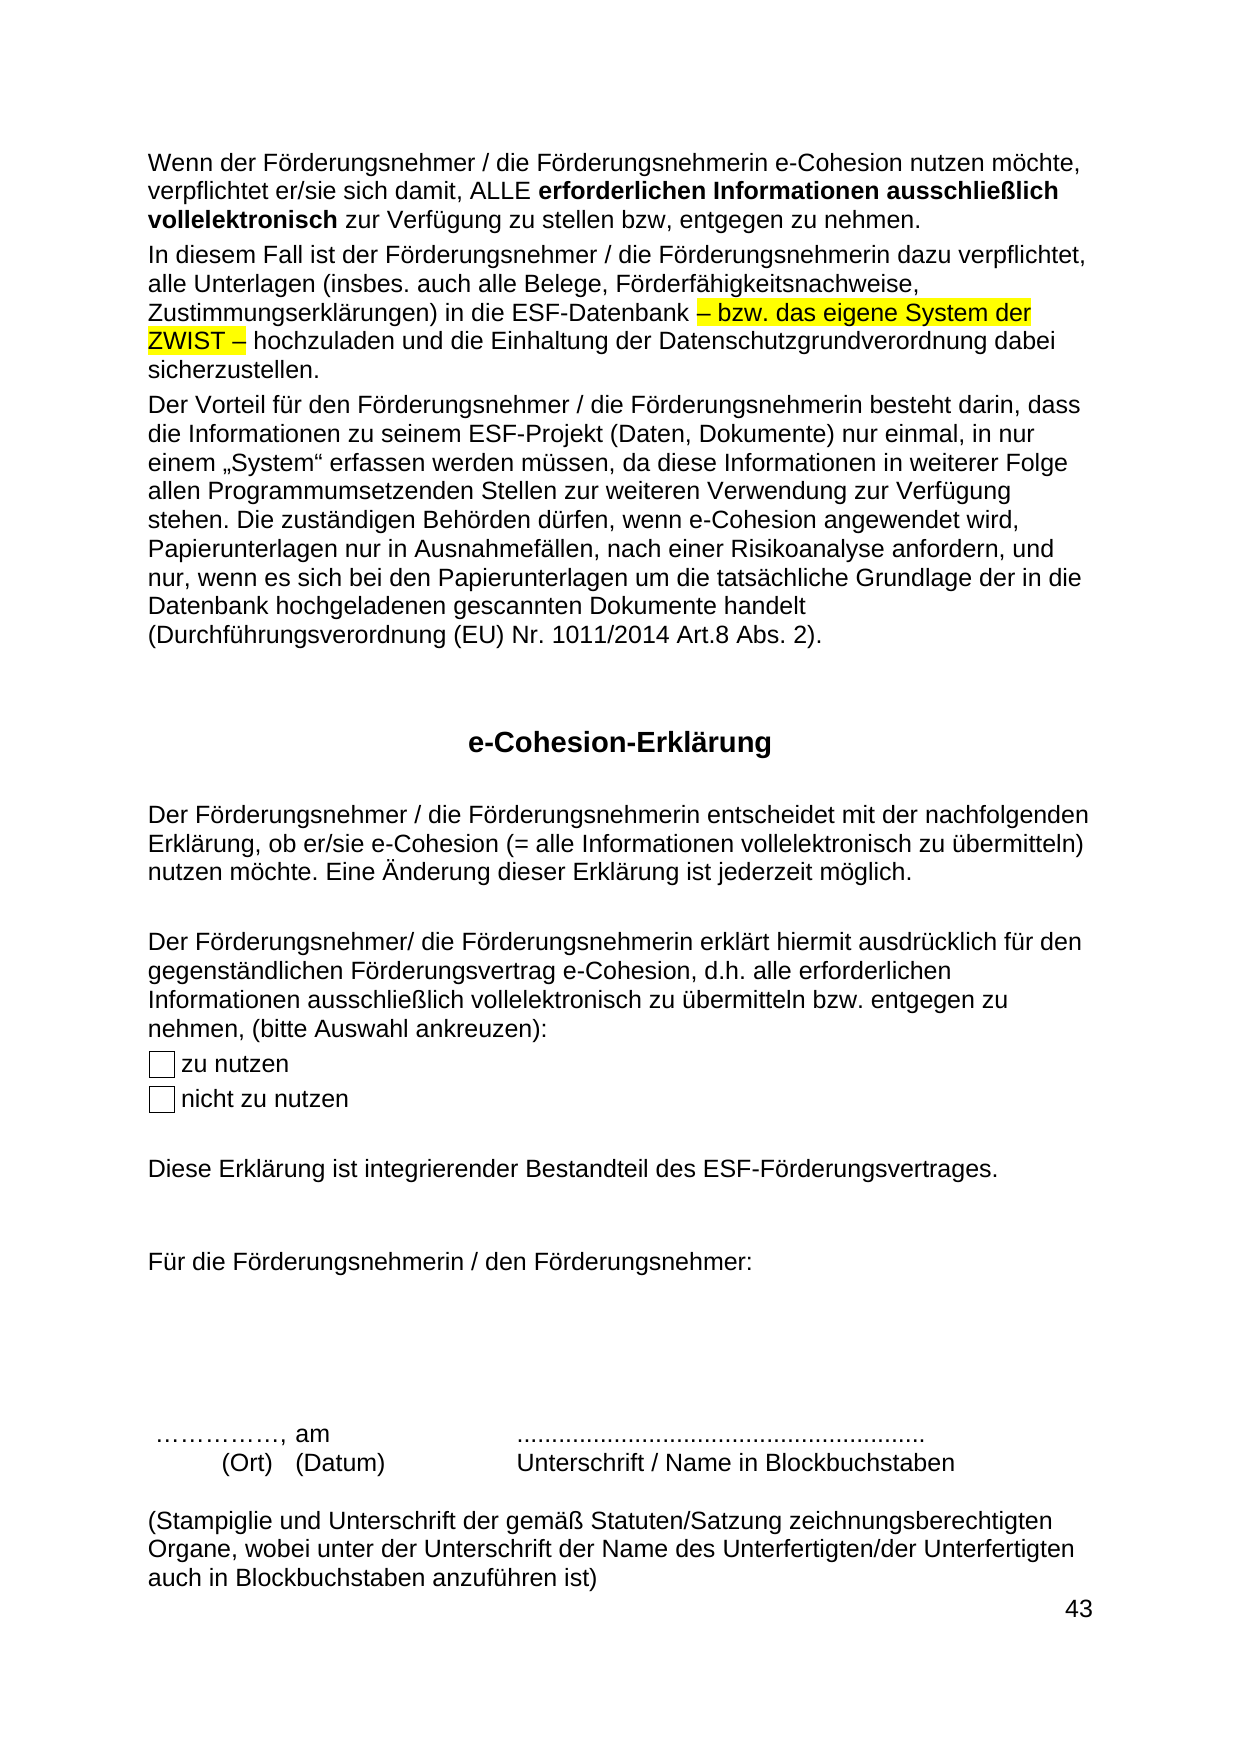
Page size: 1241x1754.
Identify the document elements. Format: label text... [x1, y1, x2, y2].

text e-Cohesion-Erklärung [148, 725, 1093, 759]
text Der Förderungsnehmer / die Förderungsnehmerin entscheidet mit der nachfolgenden Erklärung, ob er/sie e-Cohesion (= alle Informationen vollelektronisch zu übermitteln) nutzen möchte. Eine Änderung dieser Erklärung ist jederzeit möglich. [148, 800, 1093, 886]
text ……………, am ........................................................... [148, 1419, 1093, 1448]
text (Ort) (Datum) Unterschrift / Name in Blockbuchstaben [148, 1448, 1093, 1477]
text In diesem Fall ist der Förderungsnehmer / die Förderungsnehmerin dazu verpflichtet, alle Unterlagen (insbes. auch alle Belege, Förderfähigkeitsnachweise, Zustimmungserklärungen) in die ESF-Datenbank – bzw. das eigene System der ZWIST – hochzuladen und die Einhaltung der Datenschutzgrundverordnung dabei sicherzustellen. [148, 240, 1093, 384]
text Für die Förderungsnehmerin / den Förderungsnehmer: [148, 1247, 1093, 1276]
text Der Vorteil für den Förderungsnehmer / die Förderungsnehmerin besteht darin, dass die Informationen zu seinem ESF-Projekt (Daten, Dokumente) nur einmal, in nur einem „System“ erfassen werden müssen, da diese Informationen in weiterer Folge allen Programmumsetzenden Stellen zur weiteren Verwendung zur Verfügung stehen. Die zuständigen Behörden dürfen, wenn e-Cohesion angewendet wird, Papierunterlagen nur in Ausnahmefällen, nach einer Risikoanalyse anfordern, und nur, wenn es sich bei den Papierunterlagen um die tatsächliche Grundlage der in die Datenbank hochgeladenen gescannten Dokumente handelt (Durchführungsverordnung (EU) Nr. 1011/2014 Art.8 Abs. 2). [148, 390, 1093, 649]
text zu nutzen [148, 1049, 1093, 1078]
text nicht zu nutzen [148, 1084, 1093, 1113]
text Der Förderungsnehmer/ die Förderungsnehmerin erklärt hiermit ausdrücklich für den gegenständlichen Förderungsvertrag e-Cohesion, d.h. alle erforderlichen Informationen ausschließlich vollelektronisch zu übermitteln bzw. entgegen zu nehmen, (bitte Auswahl ankreuzen): [148, 927, 1093, 1042]
text Diese Erklärung ist integrierender Bestandteil des ESF-Förderungsvertrages. [148, 1154, 1093, 1183]
text Wenn der Förderungsnehmer / die Förderungsnehmerin e-Cohesion nutzen möchte, verpflichtet er/sie sich damit, ALLE erforderlichen Informationen ausschließlich vollelektronisch zur Verfügung zu stellen bzw, entgegen zu nehmen. [148, 148, 1093, 234]
